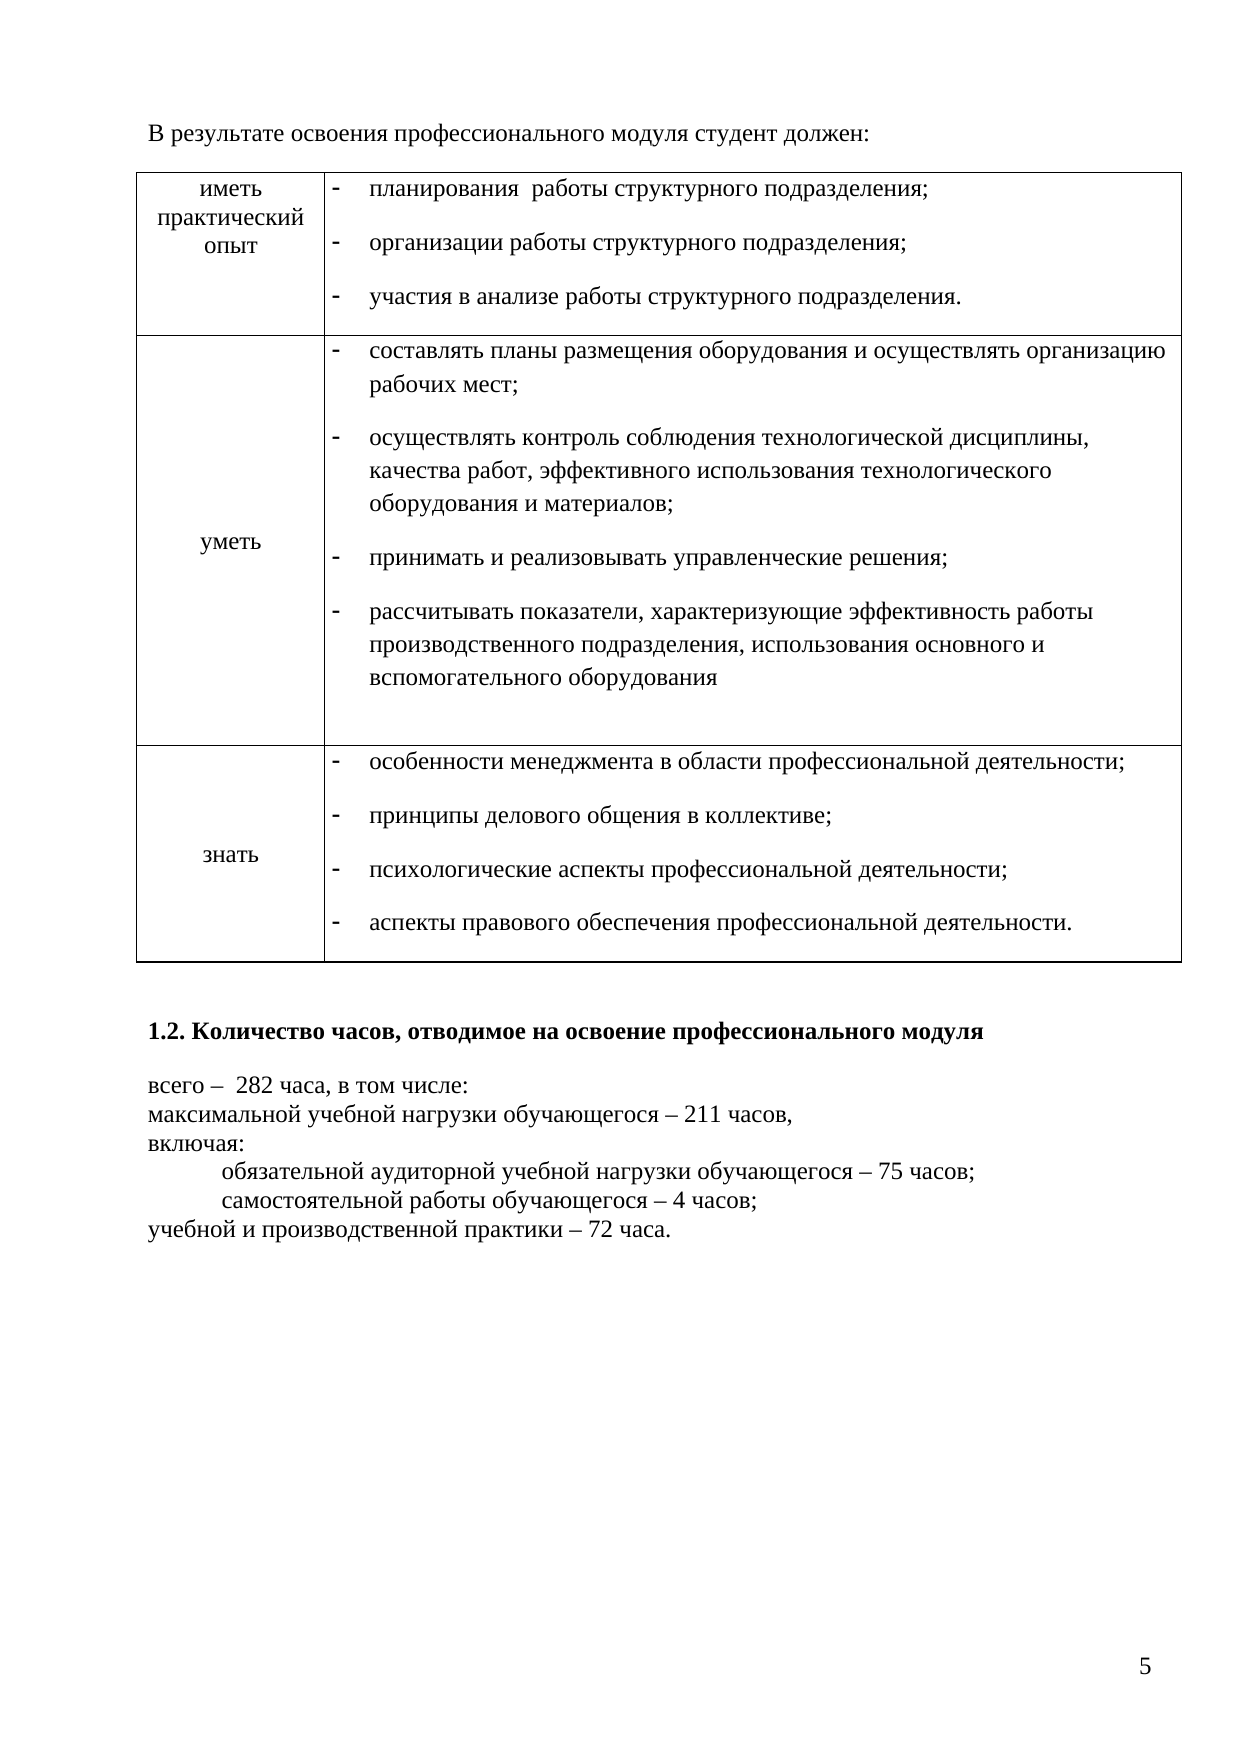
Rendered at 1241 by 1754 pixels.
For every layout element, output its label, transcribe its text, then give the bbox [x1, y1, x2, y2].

text 1.2. Количество часов, отводимое на освоение профессионального модуля [148, 1016, 1181, 1045]
text максимальной учебной нагрузки обучающегося – 211 часов, [148, 1099, 1181, 1128]
text учебной и производственной практики – 72 часа. [148, 1214, 1181, 1243]
table_cell составлять планы размещения оборудования и осуществлять организацию рабочих мест; осуществлять контроль соблюдения технологической дисциплины, качества работ, эффективного использования технологического оборудования и материалов; принимать и реализовывать управленческие решения; рассчитывать показатели, характеризующие эффективность работы производственного подразделения, использования основного и вспомогательного оборудования [325, 336, 1181, 745]
table_cell особенности менеджмента в области профессиональной деятельности; принципы делового общения в коллективе; психологические аспекты профессиональной деятельности; аспекты правового обеспечения профессиональной деятельности. [325, 746, 1181, 961]
table_cell уметь [137, 336, 324, 745]
table_header планирования работы структурного подразделения; организации работы структурного подразделения; участия в анализе работы структурного подразделения. [325, 173, 1181, 334]
text самостоятельной работы обучающегося – 4 часов; [221, 1185, 1181, 1214]
table_header иметь практический опыт [137, 173, 324, 334]
text В результате освоения профессионального модуля студент должен: [148, 118, 1181, 147]
text включая: [148, 1128, 1181, 1156]
text обязательной аудиторной учебной нагрузки обучающегося – 75 часов; [221, 1156, 1181, 1185]
table_cell знать [137, 746, 324, 961]
text всего – 282 часа, в том числе: [148, 1070, 1181, 1099]
